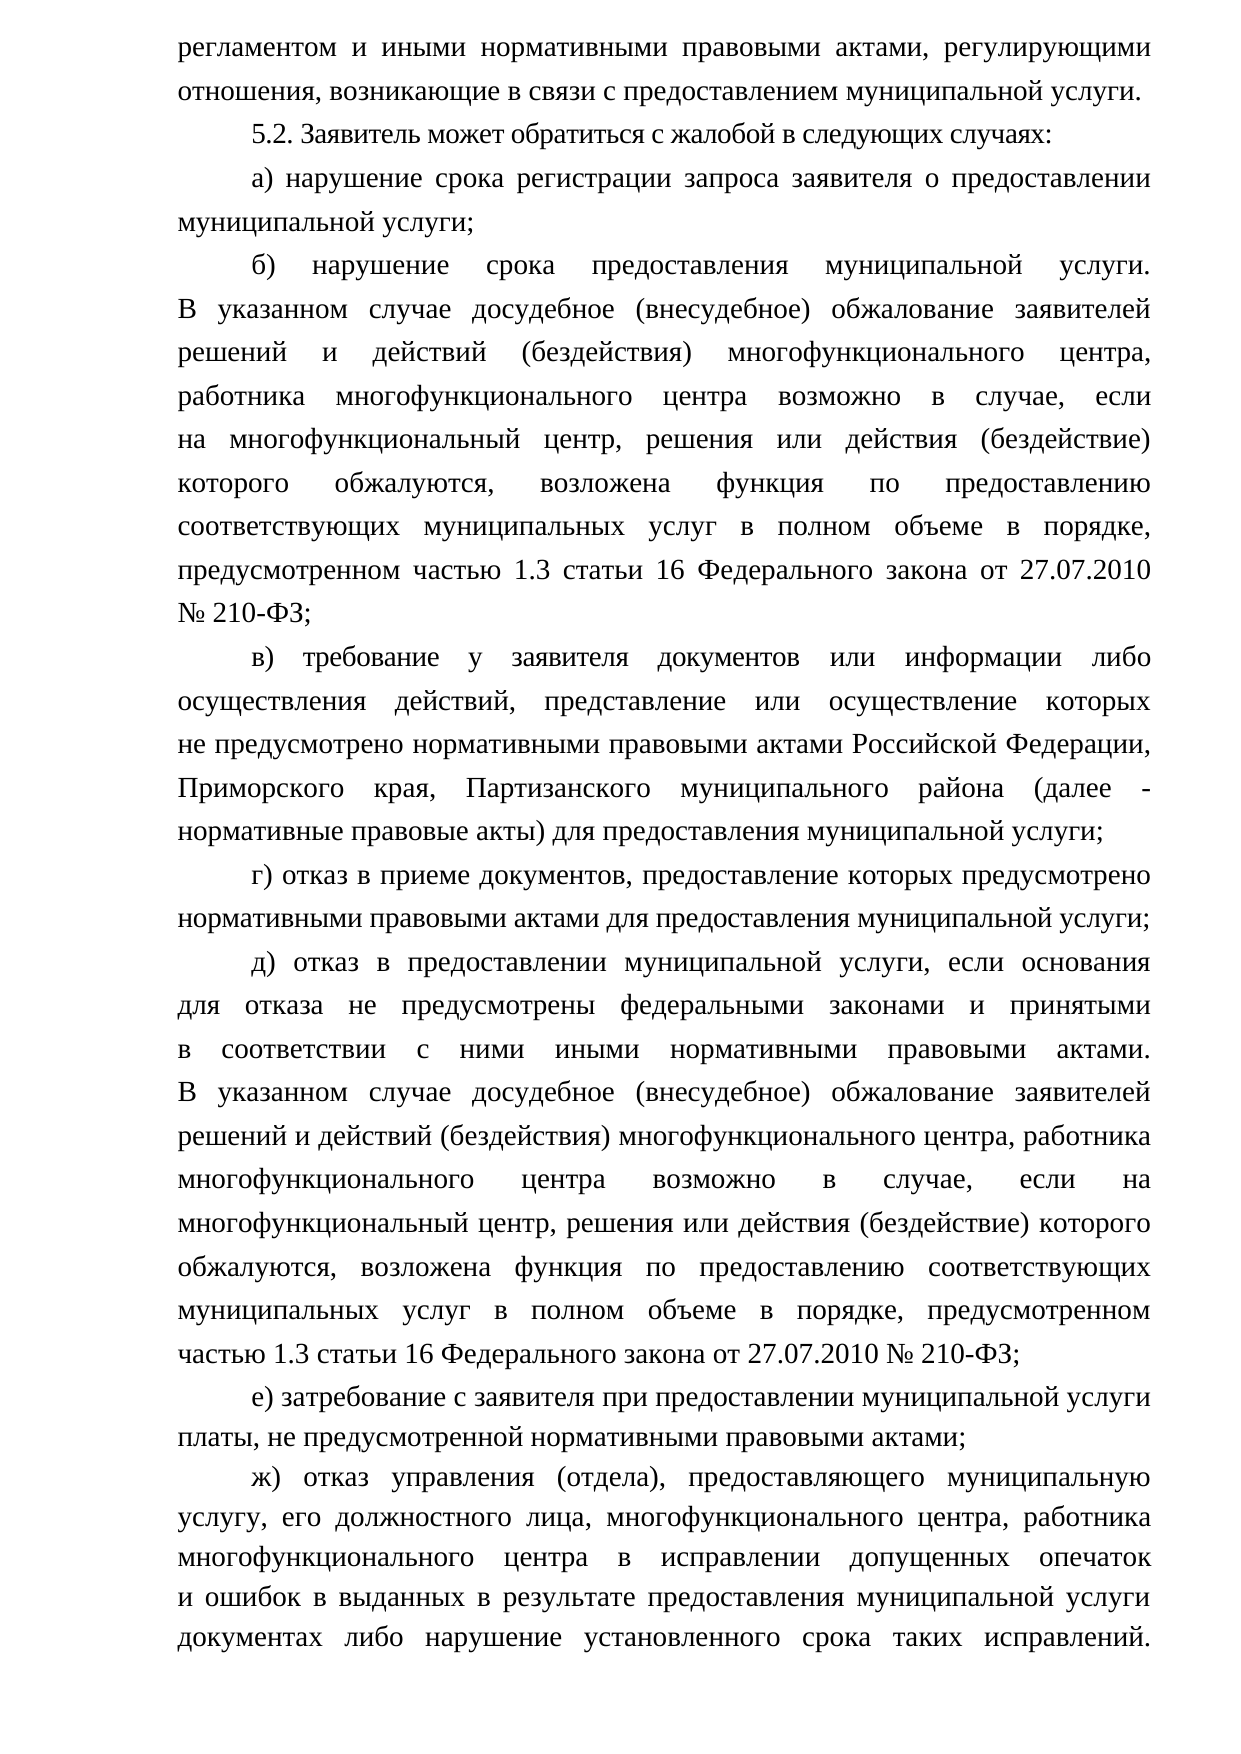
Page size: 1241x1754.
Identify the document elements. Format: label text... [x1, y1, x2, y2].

text а) нарушение срока регистрации запроса заявителя о предоставлении муниципальной услуги; [177, 160, 1152, 237]
text б) нарушение срока предоставления муниципальной услуги. В указанном случае досудебное (внесудебное) обжалование заявителей решений и действий (бездействия) многофункционального центра, работника многофункционального центра возможно в случае, если на многофункциональный центр, решения или действия (бездействие) которого обжалуются, возложена функция по предоставлению соответствующих муниципальных услуг в полном объеме в порядке, предусмотренном частью 1.3 статьи 16 Федерального закона от 27.07.2010 № 210-ФЗ; [177, 247, 1152, 629]
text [177, 29, 1152, 107]
text е) затребование с заявителя при предоставлении муниципальной услуги платы, не предусмотренной нормативными правовыми актами; [177, 1379, 1152, 1453]
text д) отказ в предоставлении муниципальной услуги, если основания для отказа не предусмотрены федеральными законами и принятыми в соответствии с ними иными нормативными правовыми актами. В указанном случае досудебное (внесудебное) обжалование заявителей решений и действий (бездействия) многофункционального центра, работника многофункционального центра возможно в случае, если на многофункциональный центр, решения или действия (бездействие) которого обжалуются, возложена функция по предоставлению соответствующих муниципальных услуг в полном объеме в порядке, предусмотренном частью 1.3 статьи 16 Федерального закона от 27.07.2010 № 210-ФЗ; [177, 944, 1152, 1369]
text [177, 1459, 1152, 1652]
text г) отказ в приеме документов, предоставление которых предусмотрено нормативными правовыми актами для предоставления муниципальной услуги; [177, 857, 1152, 934]
text в) требование у заявителя документов или информации либо осуществления действий, представление или осуществление которых не предусмотрено нормативными правовыми актами Российской Федерации, Приморского края, Партизанского муниципального района (далее - нормативные правовые акты) для предоставления муниципальной услуги; [177, 639, 1152, 847]
text 5.2. Заявитель может обратиться с жалобой в следующих случаях: [177, 117, 1152, 150]
